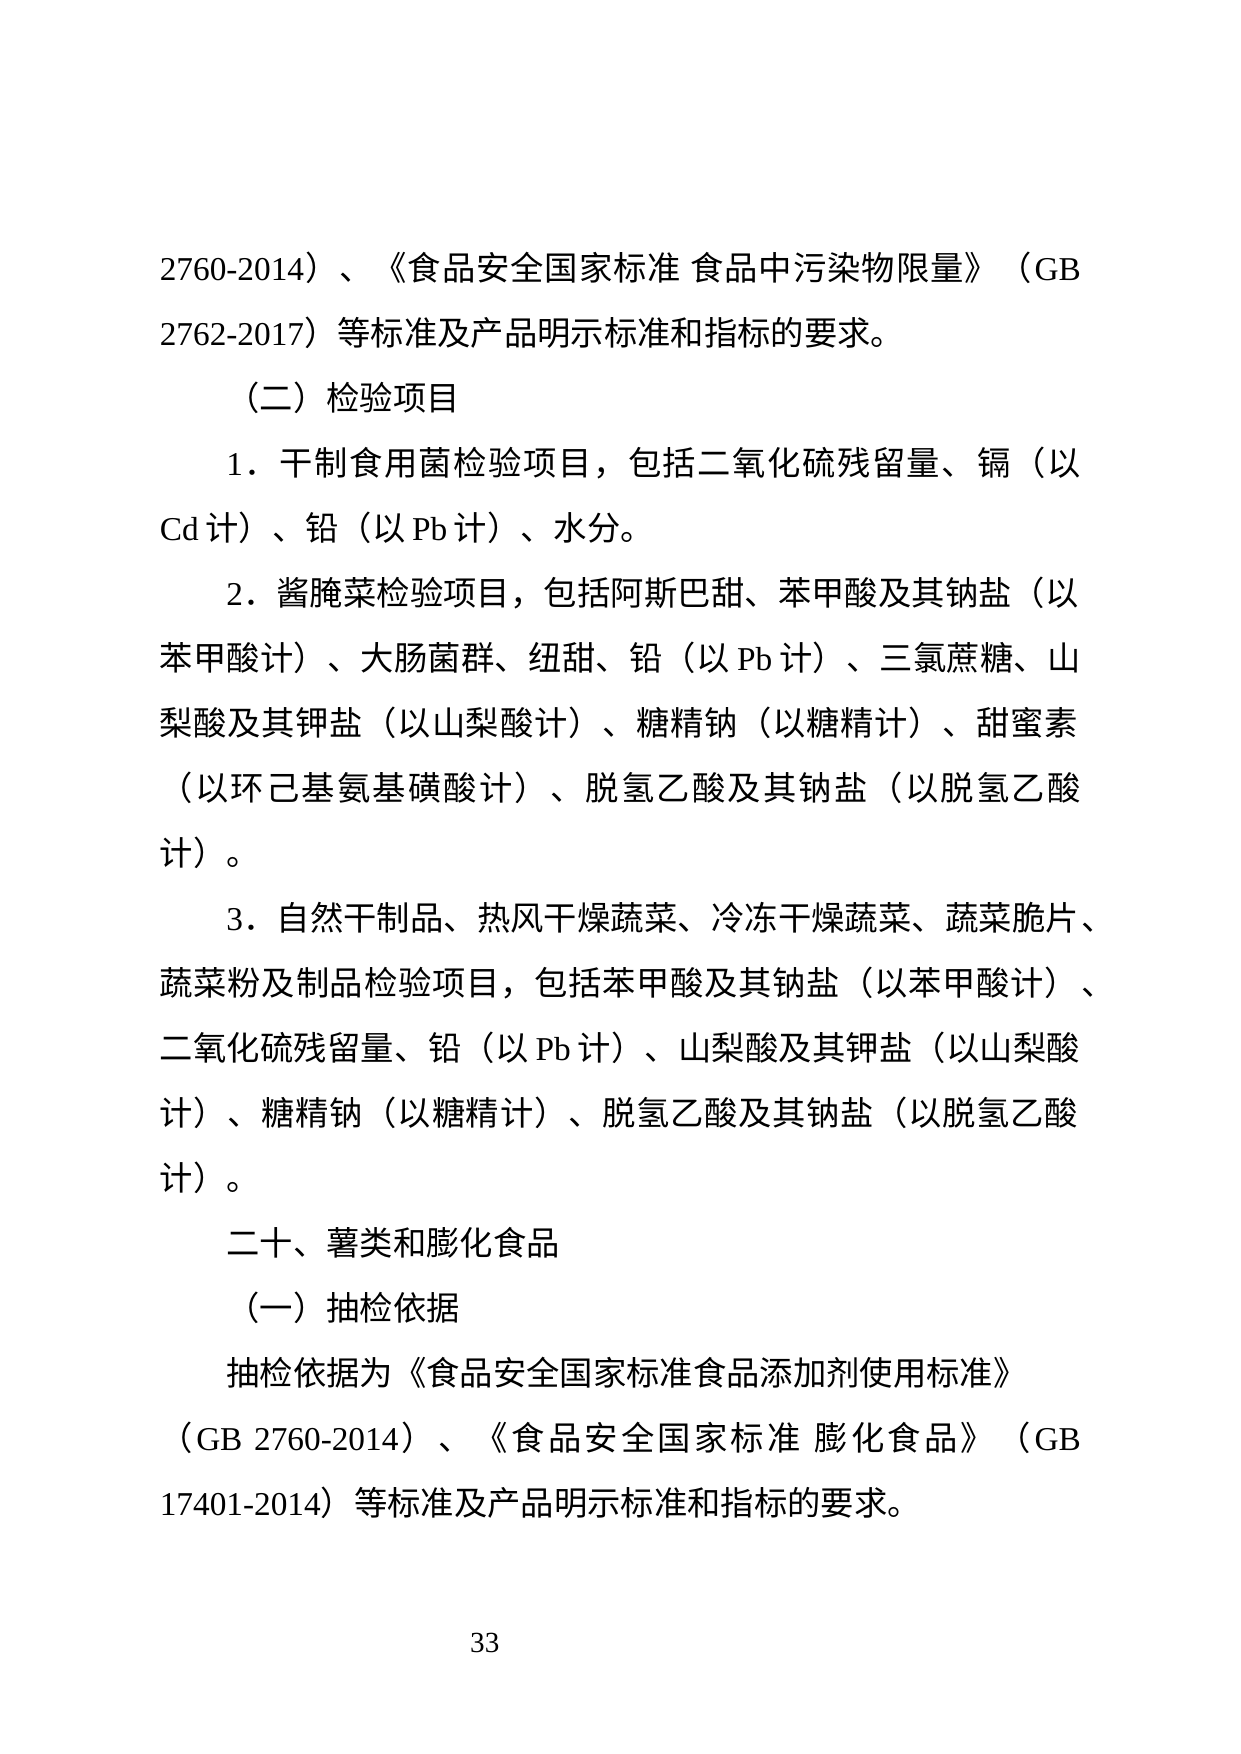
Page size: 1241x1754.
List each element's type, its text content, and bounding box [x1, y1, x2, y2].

text 抽检依据为《食品安全国家标准食品添加剂使用标准》 [159, 1338, 1081, 1403]
text 二十、薯类和膨化食品 [159, 1208, 1081, 1273]
text 2．酱腌菜检验项目，包括阿斯巴甜、苯甲酸及其钠盐（以苯甲酸计）、大肠菌群、纽甜、铅（以Pb计）、三氯蔗糖、山梨酸及其钾盐（以山梨酸计）、糖精钠（以糖精计）、甜蜜素（以环己基氨基磺酸计）、脱氢乙酸及其钠盐（以脱氢乙酸计）。 [159, 558, 1081, 883]
text （一）抽检依据 [159, 1273, 1081, 1338]
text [159, 233, 1081, 363]
text 1．干制食用菌检验项目，包括二氧化硫残留量、镉（以Cd计）、铅（以Pb计）、水分。 [159, 428, 1081, 558]
text 3．自然干制品、热风干燥蔬菜、冷冻干燥蔬菜、蔬菜脆片、蔬菜粉及制品检验项目，包括苯甲酸及其钠盐（以苯甲酸计）、二氧化硫残留量、铅（以Pb计）、山梨酸及其钾盐（以山梨酸计）、糖精钠（以糖精计）、脱氢乙酸及其钠盐（以脱氢乙酸计）。 [159, 883, 1081, 1208]
text （GB 2760-2014）、《食品安全国家标准 膨化食品》（GB 17401-2014）等标准及产品明示标准和指标的要求。 [159, 1403, 1081, 1533]
text （二）检验项目 [159, 363, 1081, 428]
